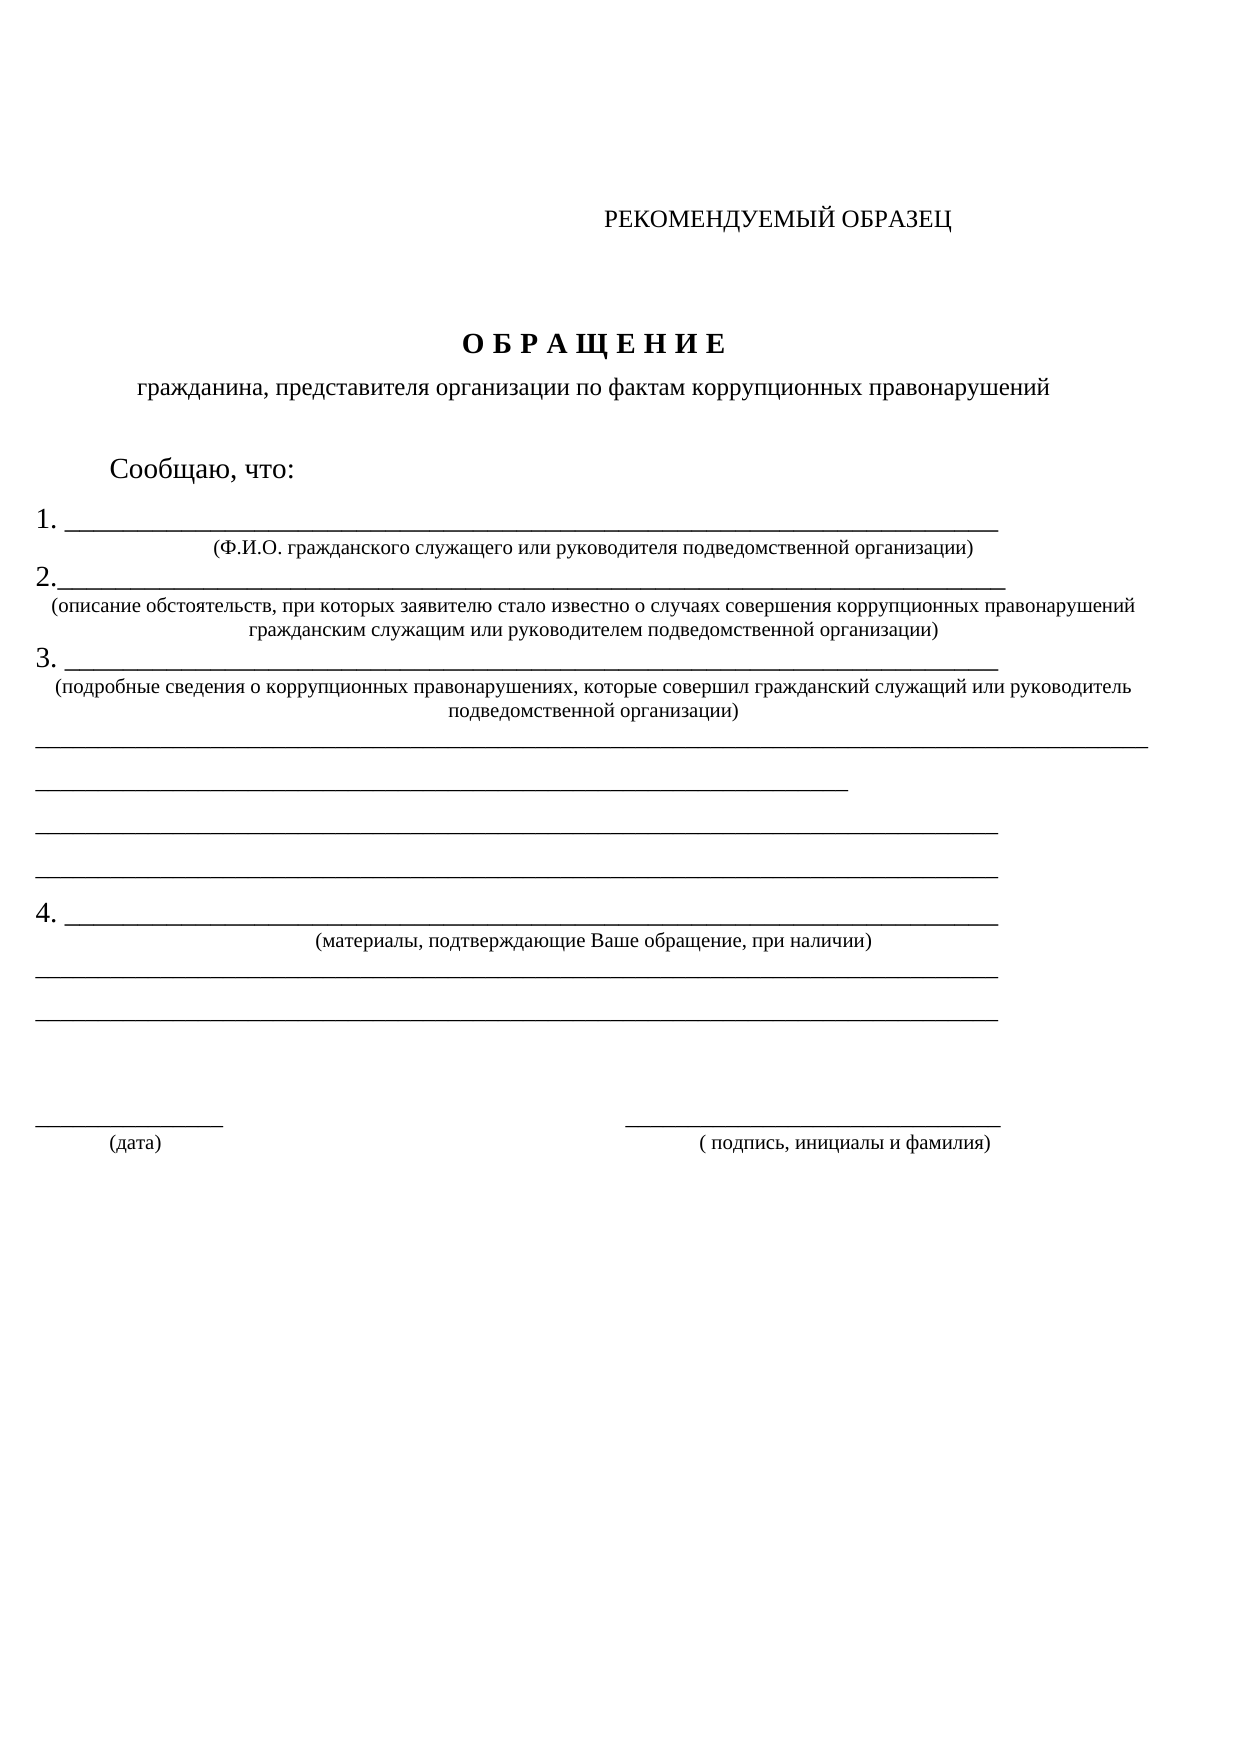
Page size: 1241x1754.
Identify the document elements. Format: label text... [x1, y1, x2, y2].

text 3. ________________________________________________________________ [35, 641, 1152, 674]
text (материалы, подтверждающие Ваше обращение, при наличии) [35, 928, 1152, 952]
text _______________ ______________________________ [35, 1101, 1152, 1130]
text гражданина, представителя организации по фактам коррупционных правонарушений [35, 372, 1152, 401]
text _____________________________________________________________________________ [35, 952, 1152, 981]
text 2._________________________________________________________________ [35, 559, 1152, 592]
text 4. ________________________________________________________________ [35, 895, 1152, 928]
text (подробные сведения о коррупционных правонарушениях, которые совершил гражданский служащий или руководитель подведомственной организации) [35, 674, 1152, 722]
text __________________________________________________________________________________________________________________________________________________________ [35, 722, 1152, 794]
text (дата) ( подпись, инициалы и фамилия) [35, 1130, 1152, 1154]
text Сообщаю, что: [35, 451, 1152, 484]
text (Ф.И.О. гражданского служащего или руководителя подведомственной организации) [35, 535, 1152, 559]
text ОБРАЩЕНИЕ [35, 326, 1152, 360]
text (описание обстоятельств, при которых заявителю стало известно о случаях совершения коррупционных правонарушений гражданским служащим или руководителем подведомственной организации) [35, 592, 1152, 641]
text _____________________________________________________________________________ [35, 808, 1152, 837]
text 1. ________________________________________________________________ [35, 501, 1152, 535]
text РЕКОМЕНДУЕМЫЙ ОБРАЗЕЦ [404, 204, 1152, 233]
text _____________________________________________________________________________ [35, 852, 1152, 880]
text _____________________________________________________________________________ [35, 996, 1152, 1024]
